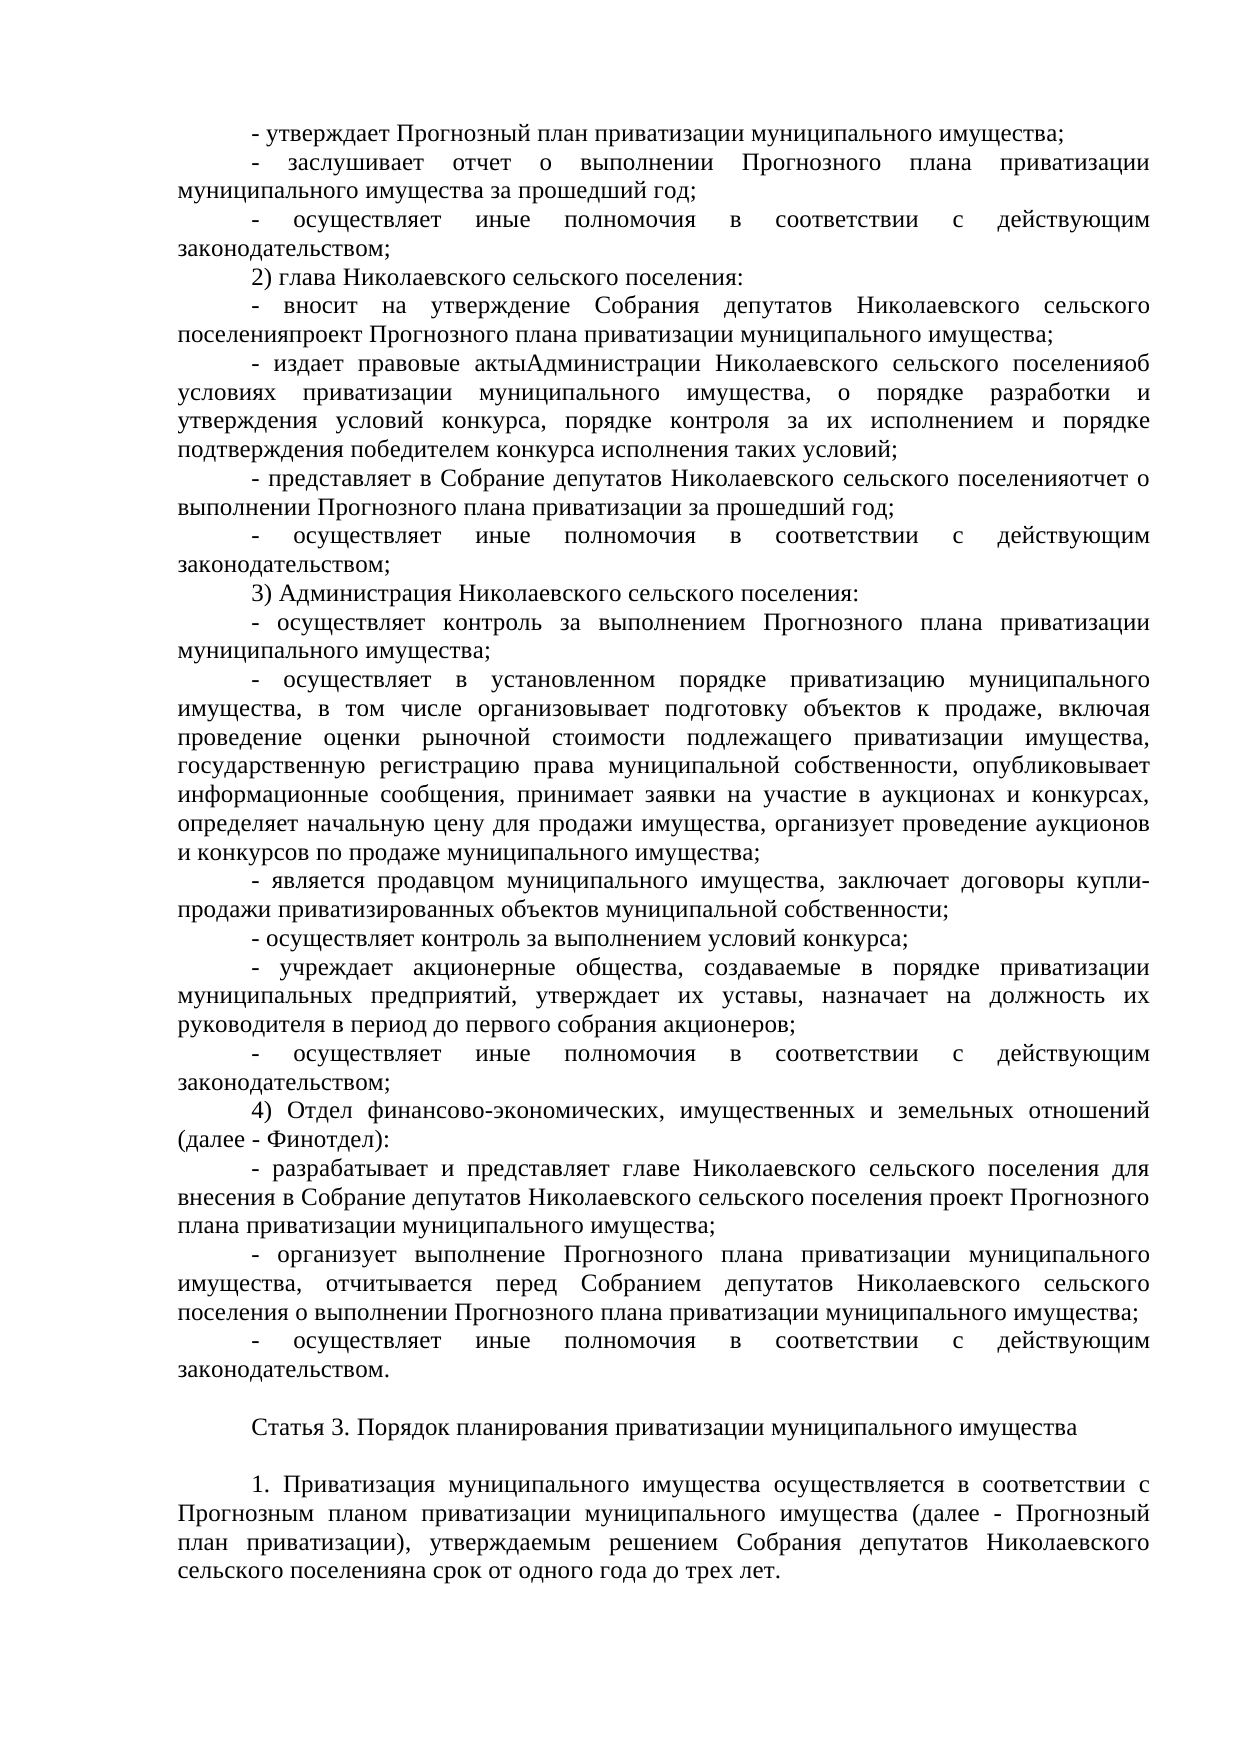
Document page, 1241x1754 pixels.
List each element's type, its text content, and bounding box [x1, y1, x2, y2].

text - осуществляет иные полномочия в соответствии с действующим законодательством; [177, 1038, 1152, 1096]
text - издает правовые актыАдминистрации Николаевского сельского поселенияоб условиях приватизации муниципального имущества, о порядке разработки и утверждения условий конкурса, порядке контроля за их исполнением и порядке подтверждения победителем конкурса исполнения таких условий; [177, 348, 1152, 463]
text - осуществляет иные полномочия в соответствии с действующим законодательством; [177, 521, 1152, 578]
text 2) глава Николаевского сельского поселения: [177, 262, 1152, 291]
text 1. Приватизация муниципального имущества осуществляется в соответствии с Прогнозным планом приватизации муниципального имущества (далее - Прогнозный план приватизации), утверждаемым решением Собрания депутатов Николаевского сельского поселенияна срок от одного года до трех лет. [177, 1469, 1152, 1584]
text - осуществляет иные полномочия в соответствии с действующим законодательством. [177, 1326, 1152, 1383]
text - заслушивает отчет о выполнении Прогнозного плана приватизации муниципального имущества за прошедший год; [177, 147, 1152, 204]
text - учреждает акционерные общества, создаваемые в порядке приватизации муниципальных предприятий, утверждает их уставы, назначает на должность их руководителя в период до первого собрания акционеров; [177, 952, 1152, 1038]
text - осуществляет контроль за выполнением условий конкурса; [177, 923, 1152, 952]
text - представляет в Собрание депутатов Николаевского сельского поселенияотчет о выполнении Прогнозного плана приватизации за прошедший год; [177, 463, 1152, 521]
text - осуществляет в установленном порядке приватизацию муниципального имущества, в том числе организовывает подготовку объектов к продаже, включая проведение оценки рыночной стоимости подлежащего приватизации имущества, государственную регистрацию права муниципальной собственности, опубликовывает информационные сообщения, принимает заявки на участие в аукционах и конкурсах, определяет начальную цену для продажи имущества, организует проведение аукционов и конкурсов по продаже муниципального имущества; [177, 664, 1152, 866]
text - организует выполнение Прогнозного плана приватизации муниципального имущества, отчитывается перед Собранием депутатов Николаевского сельского поселения о выполнении Прогнозного плана приватизации муниципального имущества; [177, 1239, 1152, 1326]
text - является продавцом муниципального имущества, заключает договоры купли-продажи приватизированных объектов муниципальной собственности; [177, 866, 1152, 923]
text - осуществляет контроль за выполнением Прогнозного плана приватизации муниципального имущества; [177, 607, 1152, 664]
text - разрабатывает и представляет главе Николаевского сельского поселения для внесения в Собрание депутатов Николаевского сельского поселения проект Прогнозного плана приватизации муниципального имущества; [177, 1153, 1152, 1239]
text - вносит на утверждение Собрания депутатов Николаевского сельского поселенияпроект Прогнозного плана приватизации муниципального имущества; [177, 291, 1152, 348]
text Статья 3. Порядок планирования приватизации муниципального имущества [177, 1412, 1152, 1441]
text 3) Администрация Николаевского сельского поселения: [177, 578, 1152, 607]
text - утверждает Прогнозный план приватизации муниципального имущества; [177, 118, 1152, 147]
text - осуществляет иные полномочия в соответствии с действующим законодательством; [177, 204, 1152, 262]
text 4) Отдел финансово-экономических, имущественных и земельных отношений (далее - Финотдел): [177, 1096, 1152, 1153]
